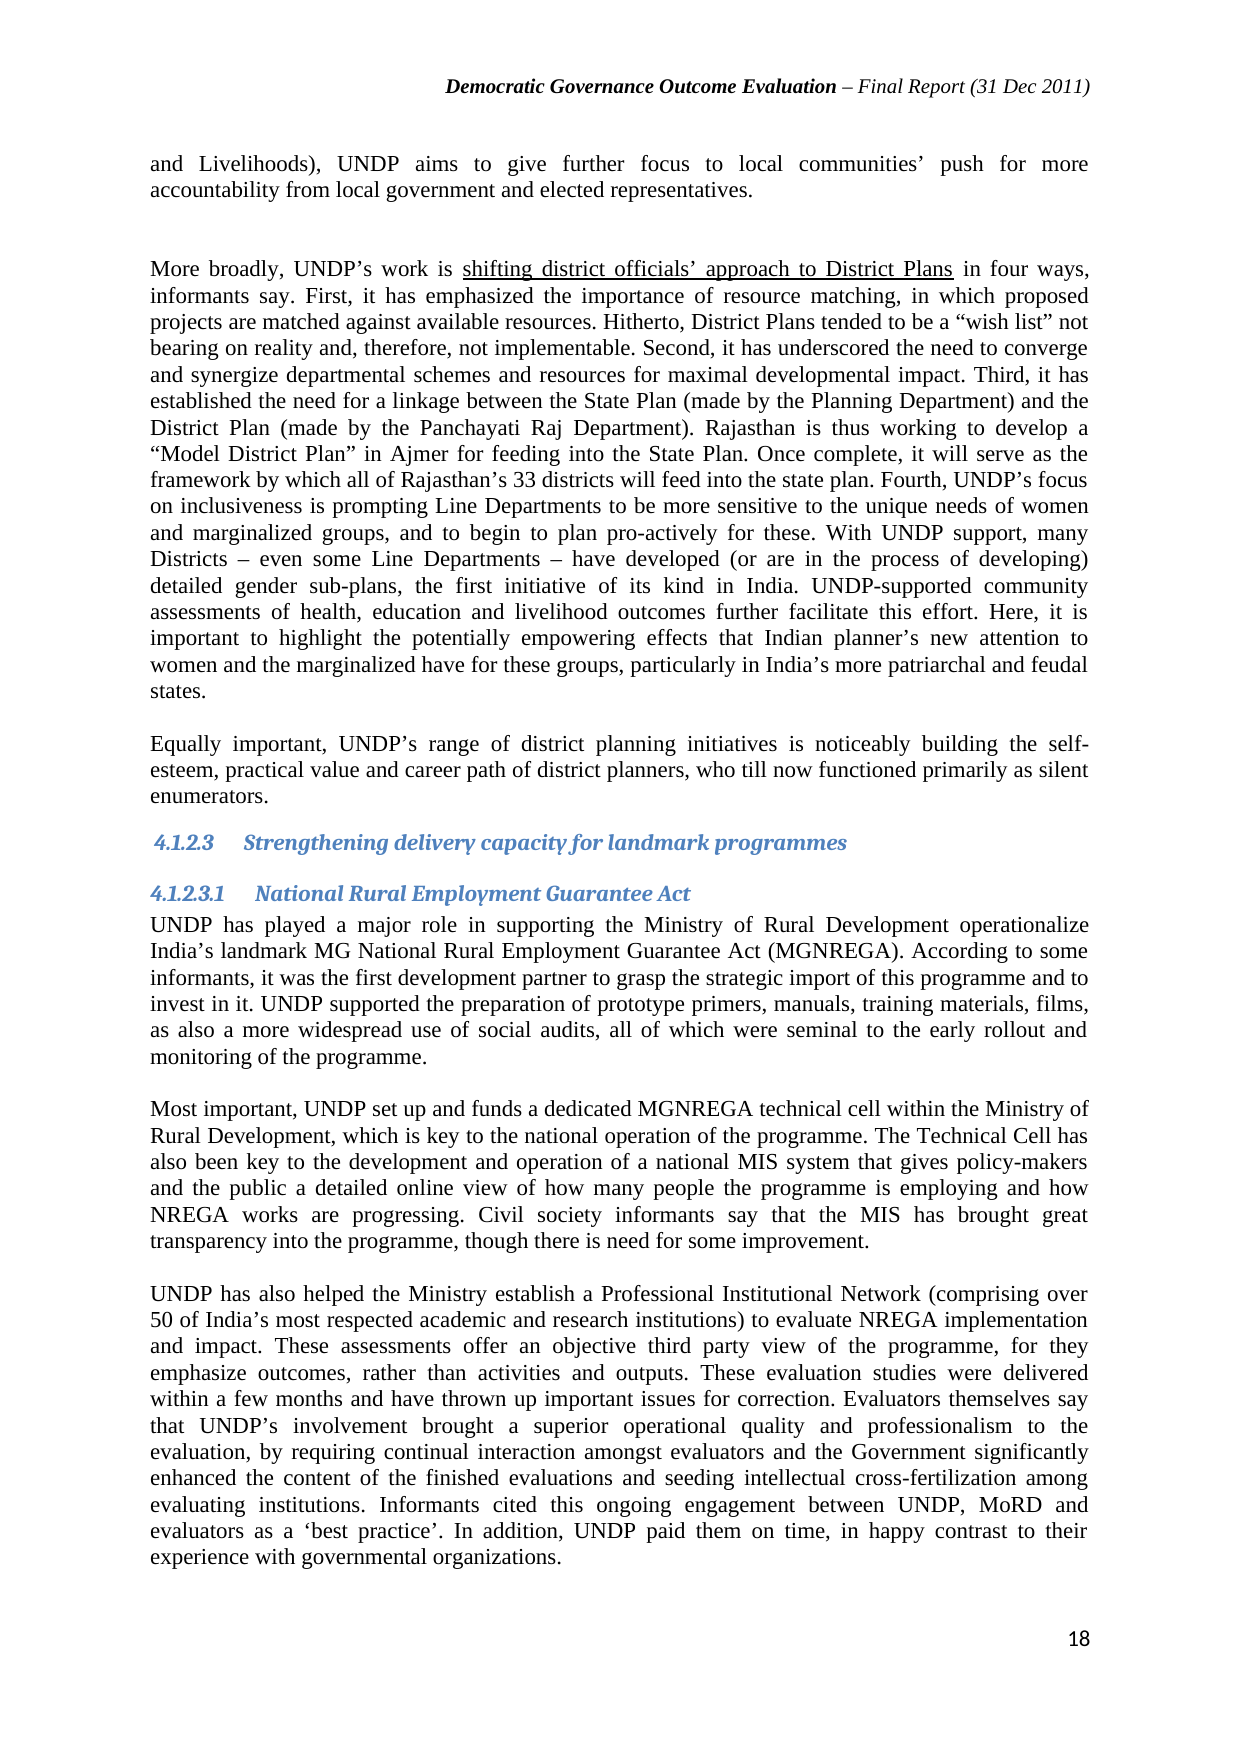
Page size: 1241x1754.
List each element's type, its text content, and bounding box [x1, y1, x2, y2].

subtitle National Rural Employment Guarantee Act [150, 881, 1090, 907]
text More broadly, UNDP’s work is shifting district officials’ approach to District Plans in four ways, informants say. First, it has emphasized the importance of resource matching, in which proposed projects are matched against available resources. Hitherto, District Plans tended to be a “wish list” not bearing on reality and, therefore, not implementable. Second, it has underscored the need to converge and synergize departmental schemes and resources for maximal developmental impact. Third, it has established the need for a linkage between the State Plan (made by the Planning Department) and the District Plan (made by the Panchayati Raj Department). Rajasthan is thus working to develop a “Model District Plan” in Ajmer for feeding into the State Plan. Once complete, it will serve as the framework by which all of Rajasthan’s 33 districts will feed into the state plan. Fourth, UNDP’s focus on inclusiveness is prompting Line Departments to be more sensitive to the unique needs of women and marginalized groups, and to begin to plan pro-actively for these. With UNDP support, many Districts – even some Line Departments – have developed (or are in the process of developing) detailed gender sub-plans, the first initiative of its kind in India. UNDP-supported community assessments of health, education and livelihood outcomes further facilitate this effort. Here, it is important to highlight the potentially empowering effects that Indian planner’s new attention to women and the marginalized have for these groups, particularly in India’s more patriarchal and feudal states. [150, 255, 1090, 703]
text UNDP has played a major role in supporting the Ministry of Rural Development operationalize India’s landmark MG National Rural Employment Guarantee Act (MGNREGA). According to some informants, it was the first development partner to grasp the strategic import of this programme and to invest in it. UNDP supported the preparation of prototype primers, manuals, training materials, films, as also a more widespread use of social audits, all of which were seminal to the early rollout and monitoring of the programme. [150, 911, 1090, 1069]
text UNDP has also helped the Ministry establish a Professional Institutional Network (comprising over 50 of India’s most respected academic and research institutions) to evaluate NREGA implementation and impact. These assessments offer an objective third party view of the programme, for they emphasize outcomes, rather than activities and outputs. These evaluation studies were delivered within a few months and have thrown up important issues for correction. Evaluators themselves say that UNDP’s involvement brought a superior operational quality and professionalism to the evaluation, by requiring continual interaction amongst evaluators and the Government significantly enhanced the content of the finished evaluations and seeding intellectual cross-fertilization among evaluating institutions. Informants cited this ongoing engagement between UNDP, MoRD and evaluators as a ‘best practice’. In addition, UNDP paid them on time, in happy contrast to their experience with governmental organizations. [150, 1280, 1090, 1570]
text Most important, UNDP set up and funds a dedicated MGNREGA technical cell within the Ministry of Rural Development, which is key to the national operation of the programme. The Technical Cell has also been key to the development and operation of a national MIS system that gives policy-makers and the public a detailed online view of how many people the programme is employing and how NREGA works are progressing. Civil society informants say that the MIS has brought great transparency into the programme, though there is need for some improvement. [150, 1095, 1090, 1253]
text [150, 150, 1090, 203]
text Equally important, UNDP’s range of district planning initiatives is noticeably building the self-esteem, practical value and career path of district planners, who till now functioned primarily as silent enumerators. [150, 730, 1090, 809]
subtitle Strengthening delivery capacity for landmark programmes [154, 830, 1090, 856]
